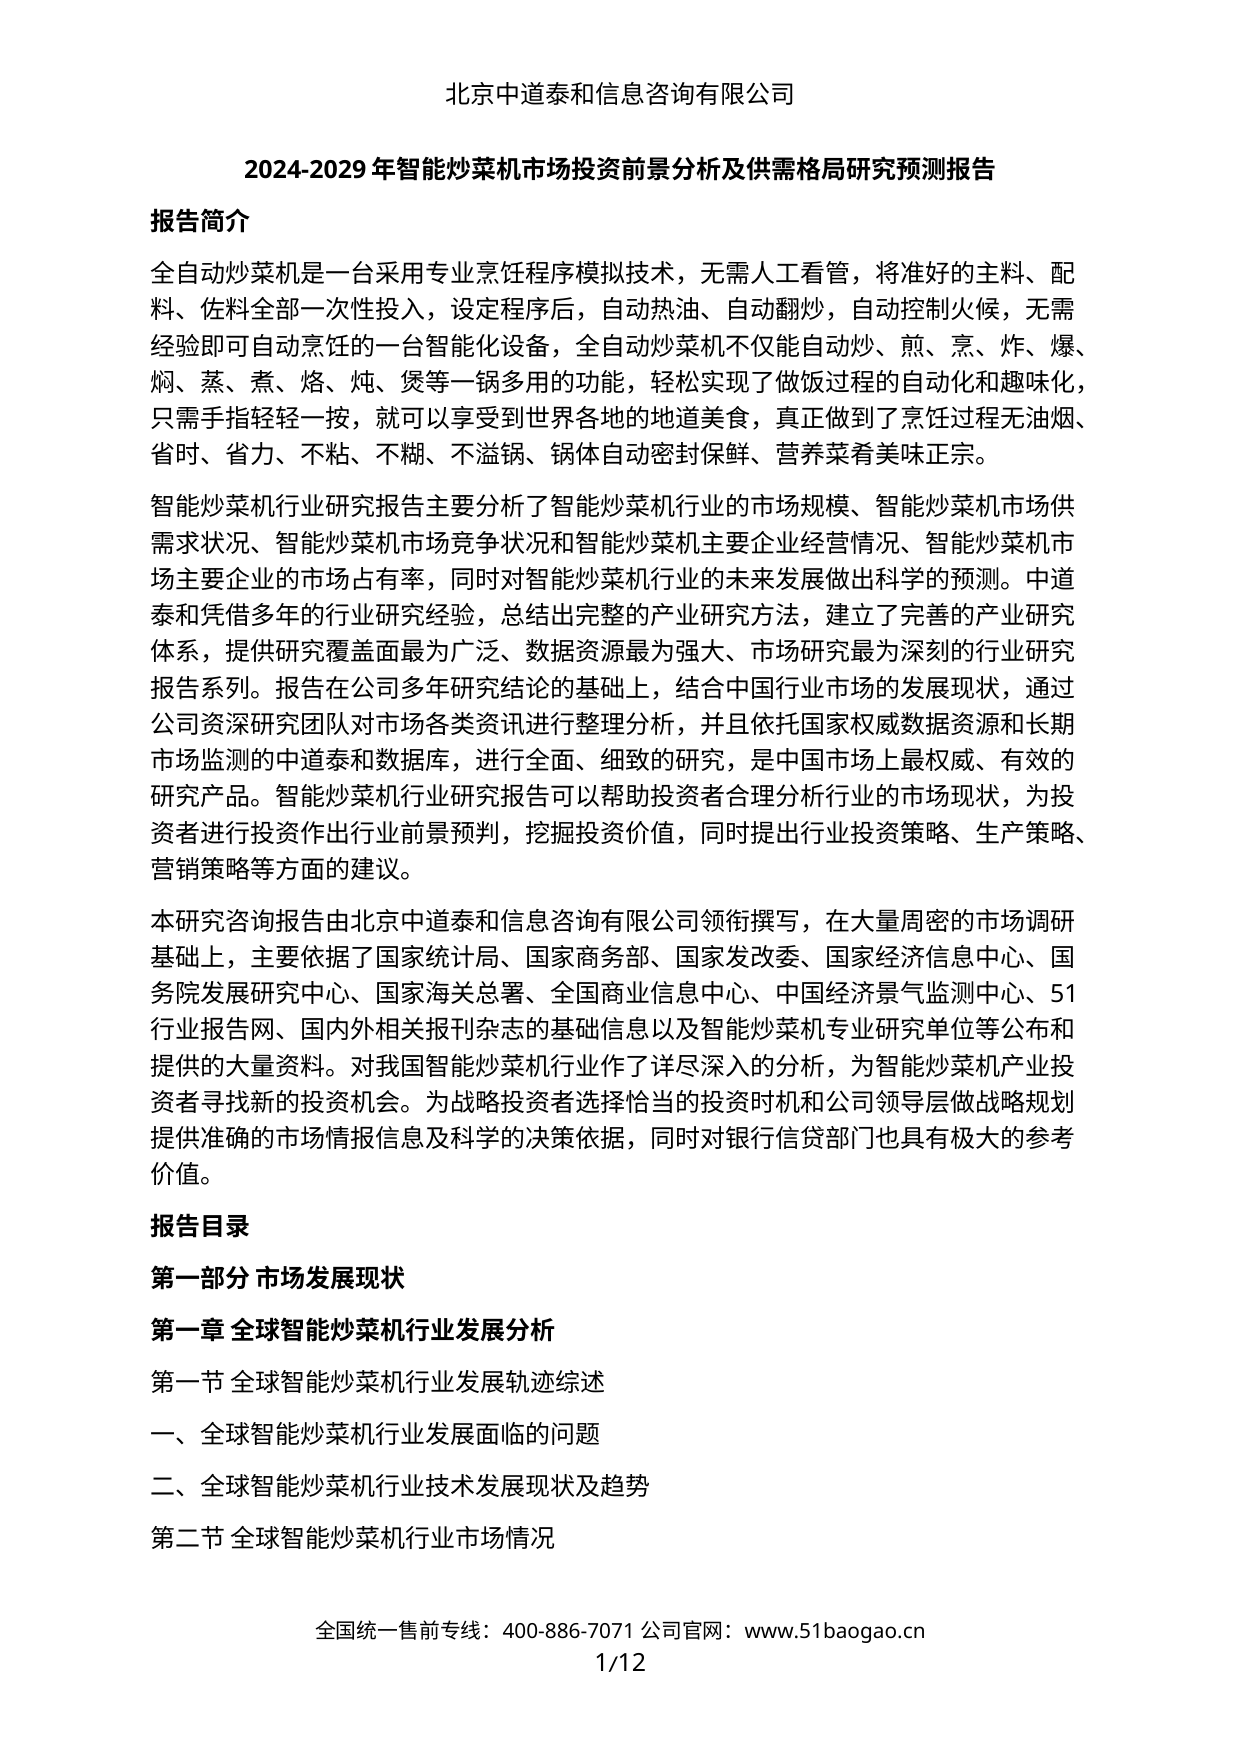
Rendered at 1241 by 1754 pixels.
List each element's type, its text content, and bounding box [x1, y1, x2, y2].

text 第一章 全球智能炒菜机行业发展分析 [150, 1311, 1090, 1347]
text 第一节 全球智能炒菜机行业发展轨迹综述 [150, 1362, 1090, 1399]
text 本研究咨询报告由北京中道泰和信息咨询有限公司领衔撰写，在大量周密的市场调研基础上，主要依据了国家统计局、国家商务部、国家发改委、国家经济信息中心、国务院发展研究中心、国家海关总署、全国商业信息中心、中国经济景气监测中心、51行业报告网、国内外相关报刊杂志的基础信息以及智能炒菜机专业研究单位等公布和提供的大量资料。对我国智能炒菜机行业作了详尽深入的分析，为智能炒菜机产业投资者寻找新的投资机会。为战略投资者选择恰当的投资时机和公司领导层做战略规划提供准确的市场情报信息及科学的决策依据，同时对银行信贷部门也具有极大的参考价值。 [150, 901, 1090, 1191]
text 2024-2029年智能炒菜机市场投资前景分析及供需格局研究预测报告 [150, 150, 1090, 186]
text 全自动炒菜机是一台采用专业烹饪程序模拟技术，无需人工看管，将准好的主料、配料、佐料全部一次性投入，设定程序后，自动热油、自动翻炒，自动控制火候，无需经验即可自动烹饪的一台智能化设备，全自动炒菜机不仅能自动炒、煎、烹、炸、爆、焖、蒸、煮、烙、炖、煲等一锅多用的功能，轻松实现了做饭过程的自动化和趣味化，只需手指轻轻一按，就可以享受到世界各地的地道美食，真正做到了烹饪过程无油烟、省时、省力、不粘、不糊、不溢锅、锅体自动密封保鲜、营养菜肴美味正宗。 [150, 254, 1090, 471]
text 一、全球智能炒菜机行业发展面临的问题 [150, 1414, 1090, 1451]
text 二、全球智能炒菜机行业技术发展现状及趋势 [150, 1466, 1090, 1502]
text 报告简介 [150, 202, 1090, 238]
text 第一部分 市场发展现状 [150, 1259, 1090, 1295]
text 智能炒菜机行业研究报告主要分析了智能炒菜机行业的市场规模、智能炒菜机市场供需求状况、智能炒菜机市场竞争状况和智能炒菜机主要企业经营情况、智能炒菜机市场主要企业的市场占有率，同时对智能炒菜机行业的未来发展做出科学的预测。中道泰和凭借多年的行业研究经验，总结出完整的产业研究方法，建立了完善的产业研究体系，提供研究覆盖面最为广泛、数据资源最为强大、市场研究最为深刻的行业研究报告系列。报告在公司多年研究结论的基础上，结合中国行业市场的发展现状，通过公司资深研究团队对市场各类资讯进行整理分析，并且依托国家权威数据资源和长期市场监测的中道泰和数据库，进行全面、细致的研究，是中国市场上最权威、有效的研究产品。智能炒菜机行业研究报告可以帮助投资者合理分析行业的市场现状，为投资者进行投资作出行业前景预判，挖掘投资价值，同时提出行业投资策略、生产策略、营销策略等方面的建议。 [150, 487, 1090, 886]
text 第二节 全球智能炒菜机行业市场情况 [150, 1518, 1090, 1554]
text 报告目录 [150, 1207, 1090, 1243]
